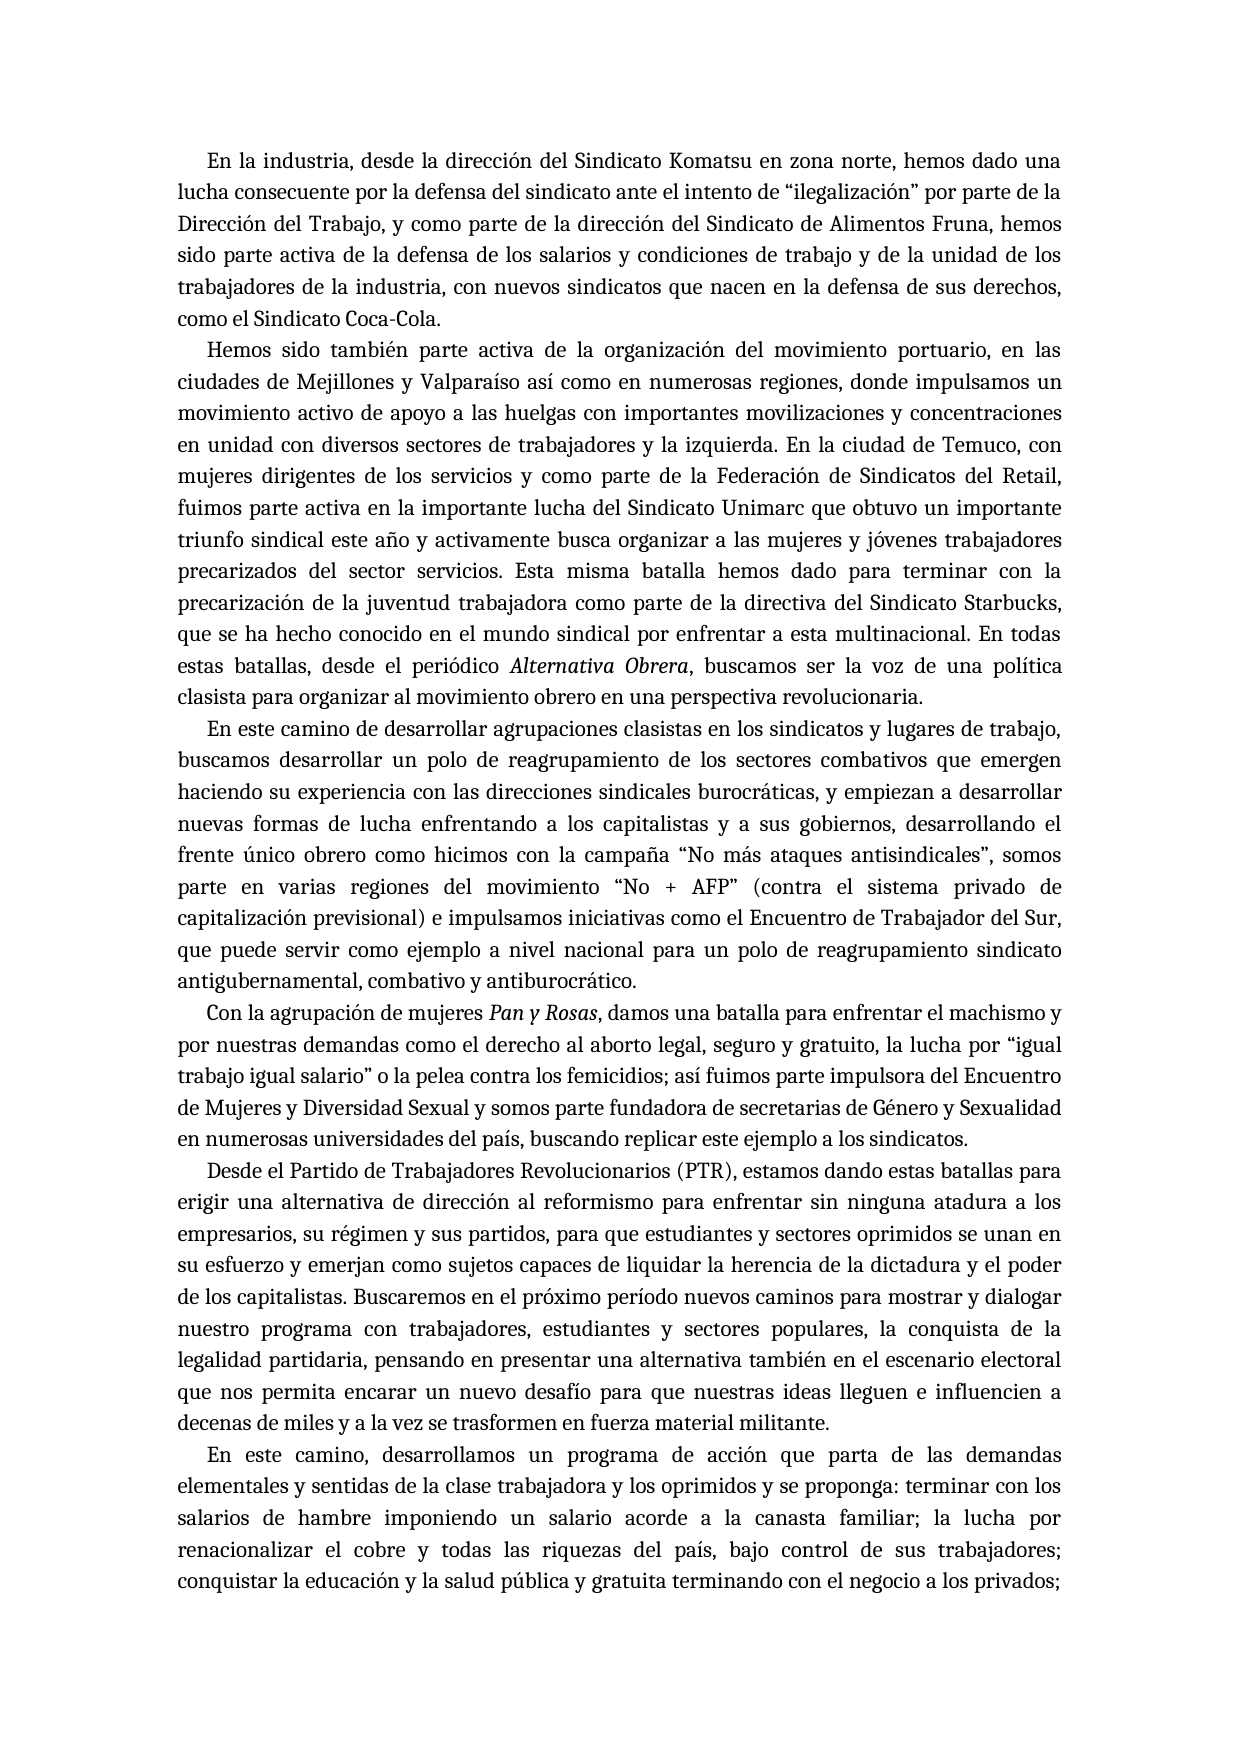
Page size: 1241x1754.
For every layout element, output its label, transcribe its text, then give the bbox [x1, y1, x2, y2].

text Hemos sido también parte activa de la organización del movimiento portuario, en las ciudades de Mejillones y Valparaíso así como en numerosas regiones, donde impulsamos un movimiento activo de apoyo a las huelgas con importantes movilizaciones y concentraciones en unidad con diversos sectores de trabajadores y la izquierda. En la ciudad de Temuco, con mujeres dirigentes de los servicios y como parte de la Federación de Sindicatos del Retail, fuimos parte activa en la importante lucha del Sindicato Unimarc que obtuvo un importante triunfo sindical este año y activamente busca organizar a las mujeres y jóvenes trabajadores precarizados del sector servicios. Esta misma batalla hemos dado para terminar con la precarización de la juventud trabajadora como parte de la directiva del Sindicato Starbucks, que se ha hecho conocido en el mundo sindical por enfrentar a esta multinacional. En todas estas batallas, desde el periódico Alternativa Obrera, buscamos ser la voz de una política clasista para organizar al movimiento obrero en una perspectiva revolucionaria. [177, 337, 1063, 711]
text Desde el Partido de Trabajadores Revolucionarios (PTR), estamos dando estas batallas para erigir una alternativa de dirección al reformismo para enfrentar sin ninguna atadura a los empresarios, su régimen y sus partidos, para que estudiantes y sectores oprimidos se unan en su esfuerzo y emerjan como sujetos capaces de liquidar la herencia de la dictadura y el poder de los capitalistas. Buscaremos en el próximo período nuevos caminos para mostrar y dialogar nuestro programa con trabajadores, estudiantes y sectores populares, la conquista de la legalidad partidaria, pensando en presentar una alternativa también en el escenario electoral que nos permita encarar un nuevo desafío para que nuestras ideas lleguen e influencien a decenas de miles y a la vez se trasformen en fuerza material militante. [177, 1158, 1063, 1436]
text En la industria, desde la dirección del Sindicato Komatsu en zona norte, hemos dado una lucha consecuente por la defensa del sindicato ante el intento de “ilegalización” por parte de la Dirección del Trabajo, y como parte de la dirección del Sindicato de Alimentos Fruna, hemos sido parte activa de la defensa de los salarios y condiciones de trabajo y de la unidad de los trabajadores de la industria, con nuevos sindicatos que nacen en la defensa de sus derechos, como el Sindicato Coca-Cola. [177, 148, 1063, 332]
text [177, 1442, 1063, 1594]
text Con la agrupación de mujeres Pan y Rosas, damos una batalla para enfrentar el machismo y por nuestras demandas como el derecho al aborto legal, seguro y gratuito, la lucha por “igual trabajo igual salario” o la pelea contra los femicidios; así fuimos parte impulsora del Encuentro de Mujeres y Diversidad Sexual y somos parte fundadora de secretarias de Género y Sexualidad en numerosas universidades del país, buscando replicar este ejemplo a los sindicatos. [177, 1000, 1063, 1152]
text En este camino de desarrollar agrupaciones clasistas en los sindicatos y lugares de trabajo, buscamos desarrollar un polo de reagrupamiento de los sectores combativos que emergen haciendo su experiencia con las direcciones sindicales burocráticas, y empiezan a desarrollar nuevas formas de lucha enfrentando a los capitalistas y a sus gobiernos, desarrollando el frente único obrero como hicimos con la campaña “No más ataques antisindicales”, somos parte en varias regiones del movimiento “No + AFP” (contra el sistema privado de capitalización previsional) e impulsamos iniciativas como el Encuentro de Trabajador del Sur, que puede servir como ejemplo a nivel nacional para un polo de reagrupamiento sindicato antigubernamental, combativo y antiburocrático. [177, 716, 1063, 994]
